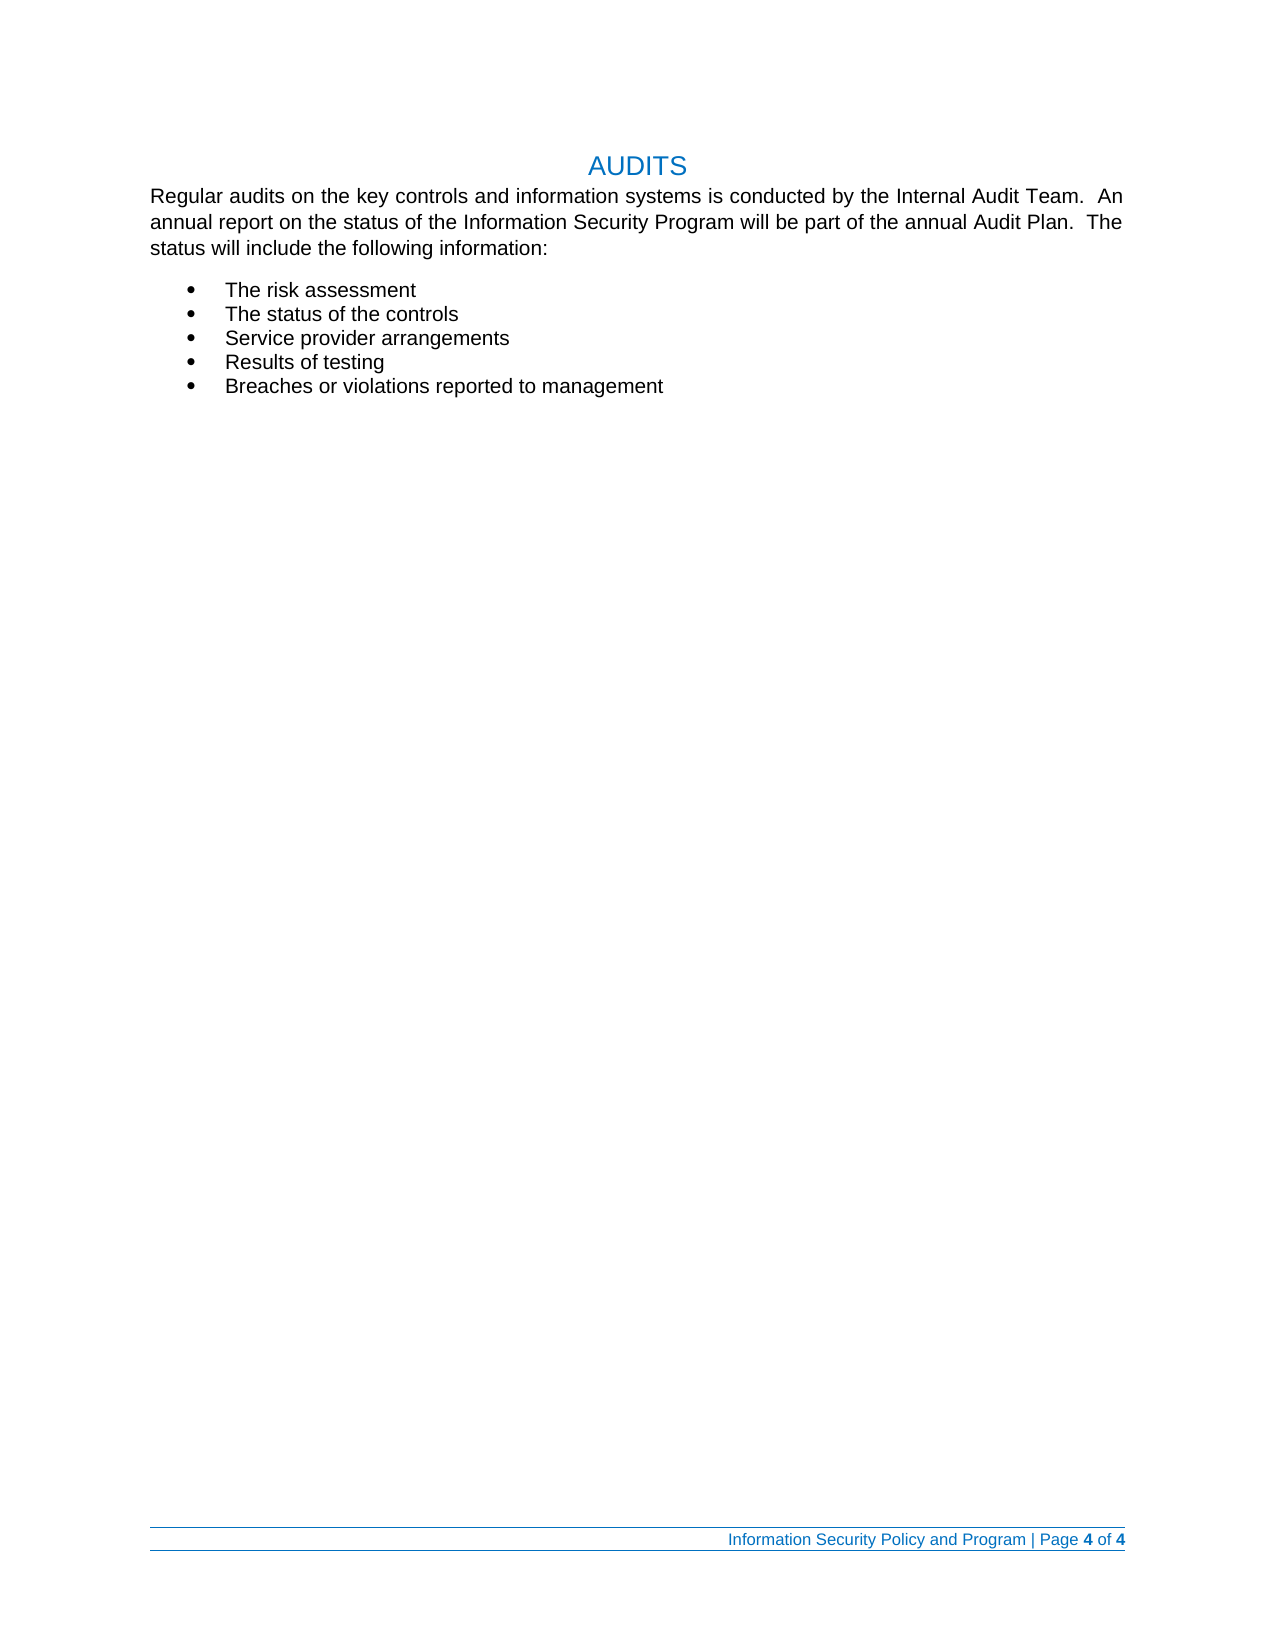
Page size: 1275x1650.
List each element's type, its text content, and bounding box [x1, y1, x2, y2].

list Results of testing [187, 350, 1125, 374]
list The status of the controls [187, 302, 1125, 326]
list Breaches or violations reported to management [187, 374, 1125, 398]
list The risk assessment [187, 278, 1125, 302]
list Service provider arrangements [187, 326, 1125, 350]
text Regular audits on the key controls and information systems is conducted by the Internal Audit Team. An annual report on the status of the Information Security Program will be part of the annual Audit Plan. The status will include the following information: [150, 184, 1125, 259]
subtitle Audits [150, 150, 1125, 181]
